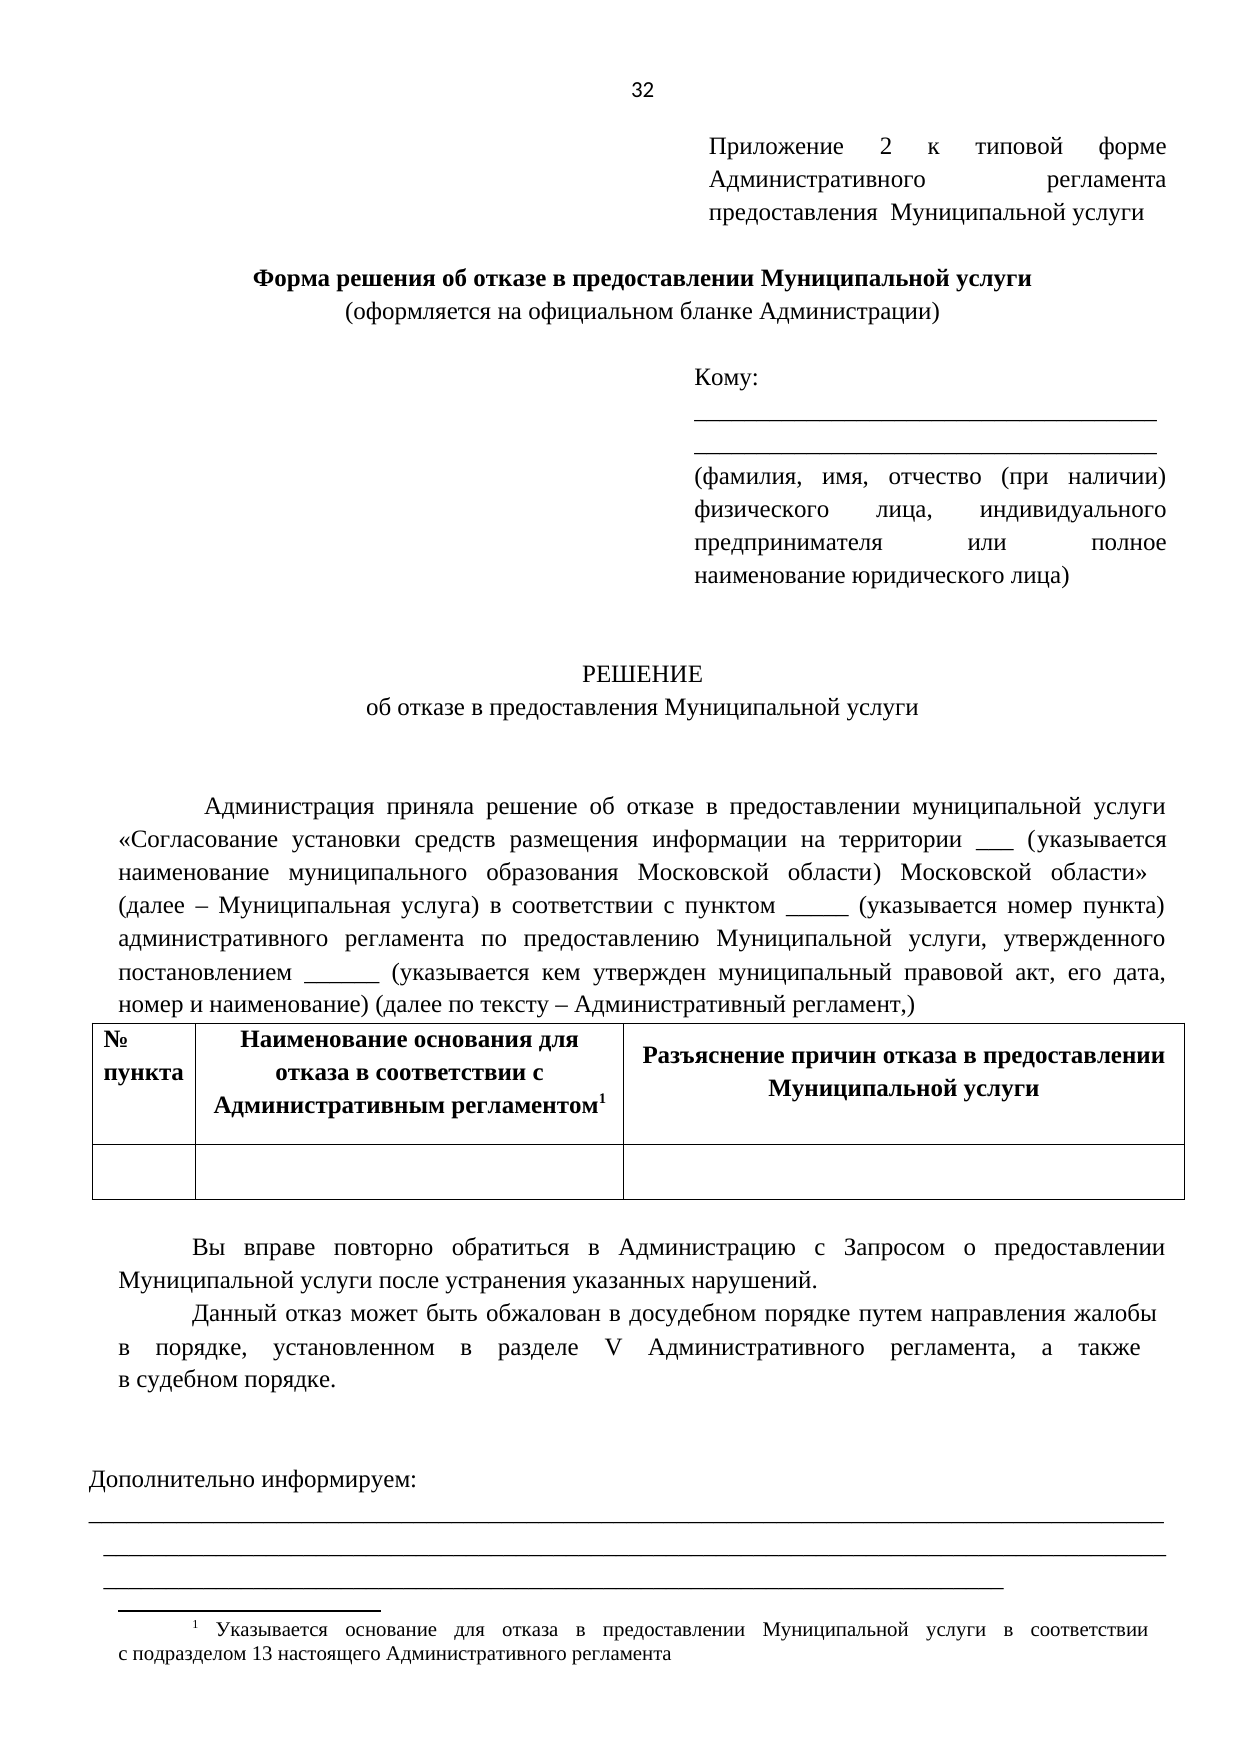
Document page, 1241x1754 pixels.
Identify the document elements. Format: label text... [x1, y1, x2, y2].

text Форма решения об отказе в предоставлении Муниципальной услуги [118, 263, 1167, 292]
table_header Разъяснение причин отказа в предоставлении Муниципальной услуги [624, 1024, 1184, 1143]
text об отказе в предоставления Муниципальной услуги [118, 692, 1167, 721]
text (фамилия, имя, отчество (при наличии) физического лица, индивидуального предпринимателя или полное наименование юридического лица) [694, 461, 1167, 589]
text Данный отказ может быть обжалован в досудебном порядке путем направления жалобы в порядке, установленном в разделе V Административного регламента, а также в судебном порядке. [118, 1298, 1167, 1393]
text Кому: __________________________________________________________________________ [694, 362, 1167, 457]
text Вы вправе повторно обратиться в Администрацию с Запросом о предоставлении Муниципальной услуги после устранения указанных нарушений. [118, 1232, 1167, 1294]
text РЕШЕНИЕ [118, 659, 1167, 688]
text ___________________________________________________________________________________________________________________________________________________________________________________________________________________________________________________ [88, 1497, 1167, 1591]
text Приложение 2 к типовой форме Административного регламента предоставления Муниципальной услуги [709, 131, 1167, 226]
table_cell [624, 1145, 1184, 1198]
table_header № пункта [93, 1024, 195, 1143]
table_cell [196, 1145, 623, 1198]
table_cell [93, 1145, 195, 1198]
text Администрация приняла решение об отказе в предоставлении муниципальной услуги «Согласование установки средств размещения информации на территории ___ (указывается наименование муниципального образования Московской области) Московской области» (далее – Муниципальная услуга) в соответствии с пунктом _____ (указывается номер пункта) административного регламента по предоставлению Муниципальной услуги, утвержденного постановлением ______ (указывается кем утвержден муниципальный правовой акт, его дата, номер и наименование) (далее по тексту – Административный регламент,) [118, 791, 1167, 1018]
text (оформляется на официальном бланке Администрации) [118, 296, 1167, 325]
text Дополнительно информируем: [88, 1464, 1167, 1492]
table_header Наименование основания для отказа в соответствии с Административным регламентом [196, 1024, 623, 1143]
